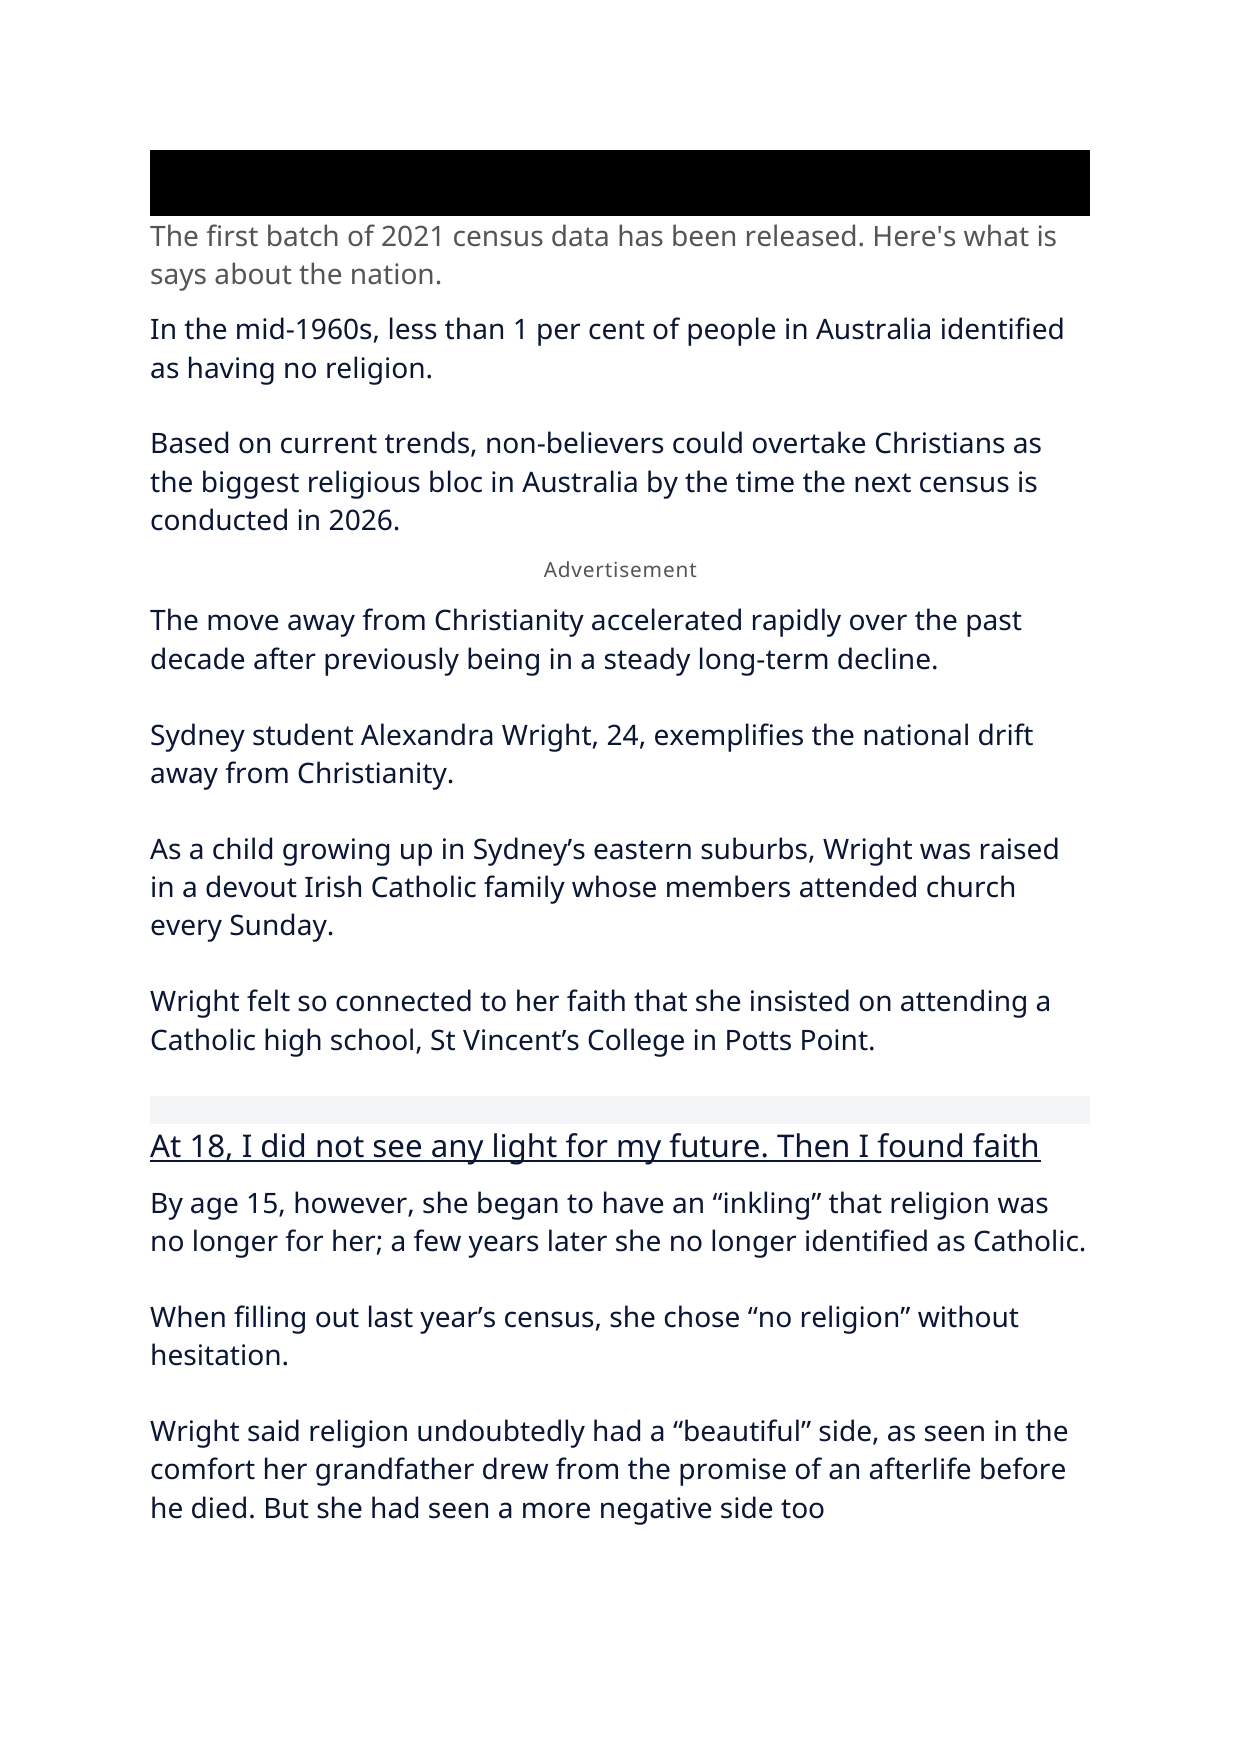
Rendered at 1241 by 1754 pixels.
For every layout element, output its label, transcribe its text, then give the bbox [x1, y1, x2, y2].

text Sydney student Alexandra Wright, 24, exemplifies the national drift away from Christianity. [150, 715, 1090, 791]
text At 18, I did not see any light for my future. Then I found faith [150, 1124, 1090, 1166]
text The first batch of 2021 census data has been released. Here's what is says about the nation. [150, 216, 1090, 293]
text Advertisement [150, 556, 1090, 584]
text As a child growing up in Sydney’s eastern suburbs, Wright was raised in a devout Irish Catholic family whose members attended church every Sunday. [150, 829, 1090, 944]
text By age 15, however, she began to have an “inkling” that religion was no longer for her; a few years later she no longer identified as Catholic. [150, 1183, 1090, 1259]
text Wright felt so connected to her faith that she insisted on attending a Catholic high school, St Vincent’s College in Potts Point. [150, 981, 1090, 1058]
text When filling out last year’s census, she chose “no religion” without hesitation. [150, 1297, 1090, 1374]
text Based on current trends, non-believers could overtake Christians as the biggest religious bloc in Australia by the time the next census is conducted in 2026. [150, 424, 1090, 539]
text Wright said religion undoubtedly had a “beautiful” side, as seen in the comfort her grandfather drew from the promise of an afterlife before he died. But she had seen a more negative side too [150, 1411, 1090, 1526]
text The move away from Christianity accelerated rapidly over the past decade after previously being in a steady long-term decline. [150, 601, 1090, 677]
text In the mid-1960s, less than 1 per cent of people in Australia identified as having no religion. [150, 310, 1090, 386]
